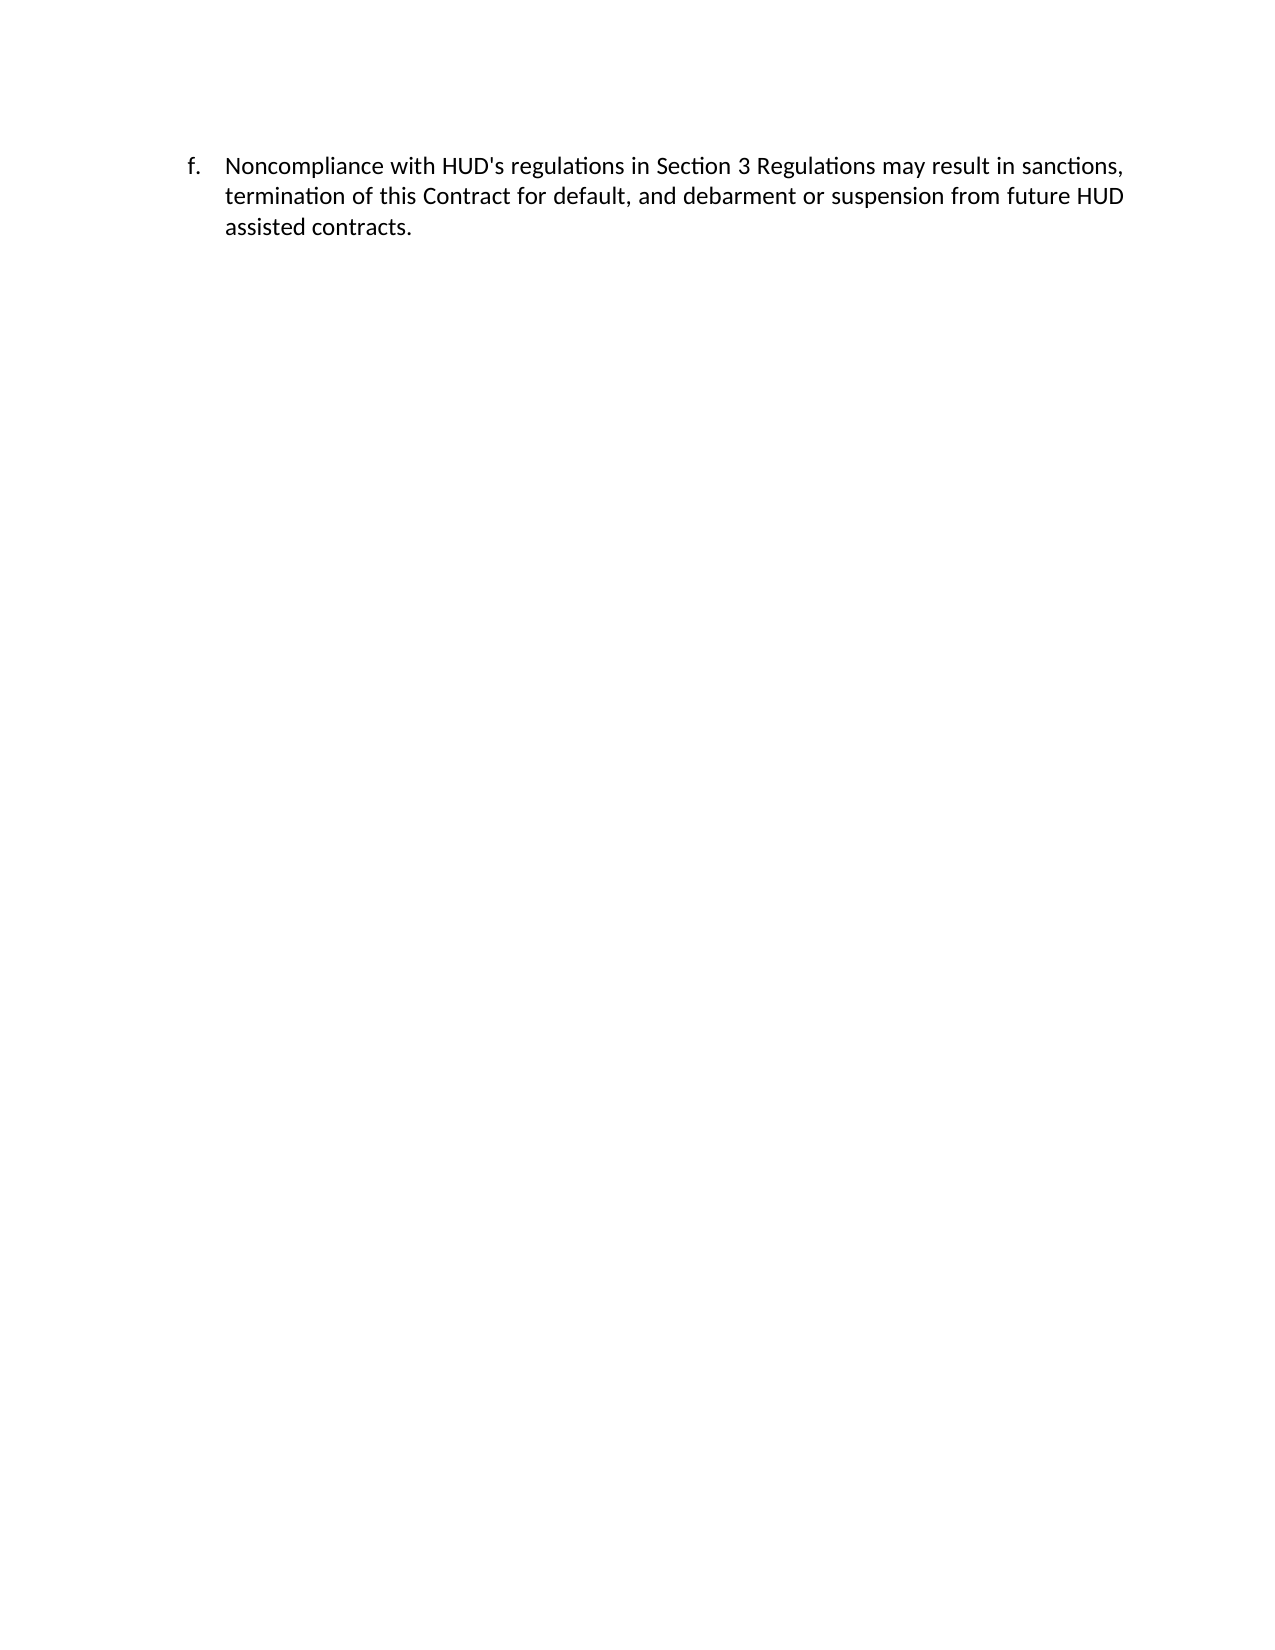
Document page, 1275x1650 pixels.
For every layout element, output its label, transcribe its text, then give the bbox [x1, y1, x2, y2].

list Noncompliance with HUD's regulations in Section 3 Regulations may result in sanctions, termination of this Contract for default, and debarment or suspension from future HUD assisted contracts. [187, 150, 1125, 242]
